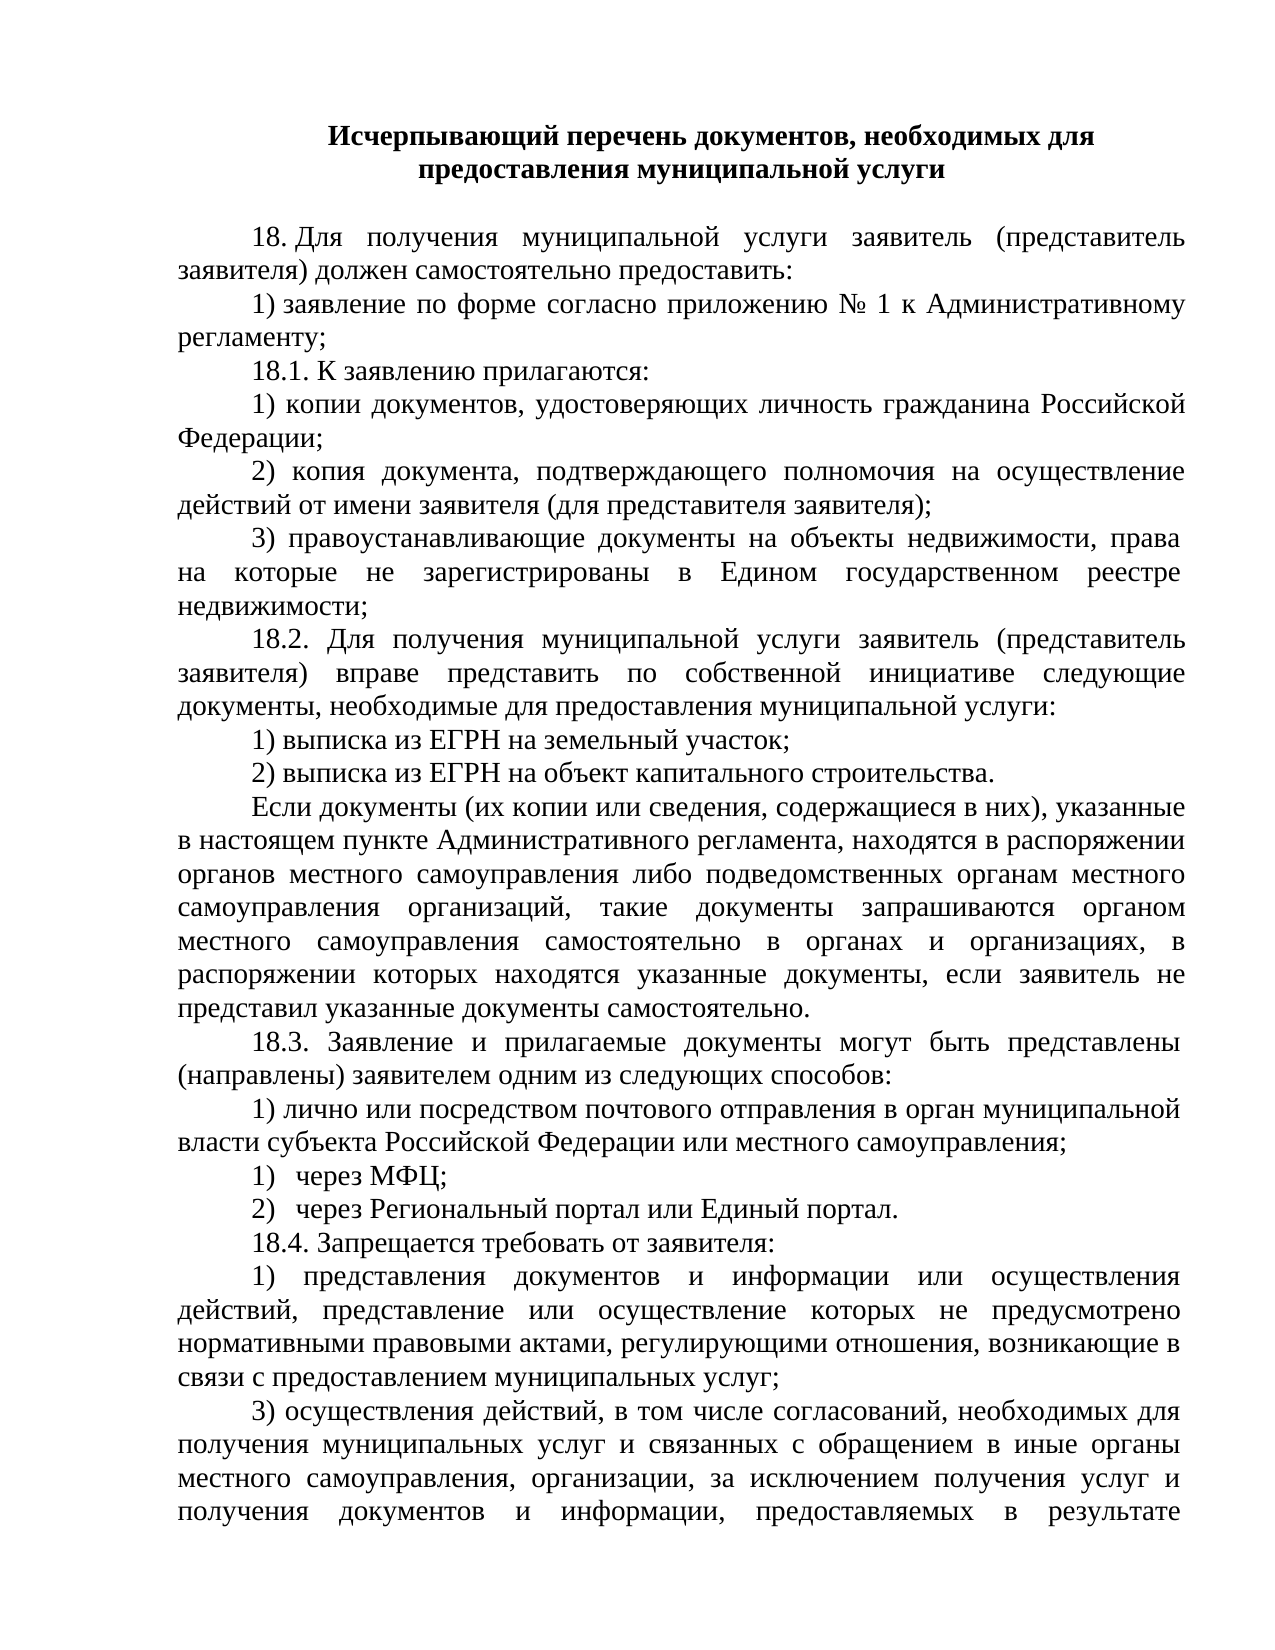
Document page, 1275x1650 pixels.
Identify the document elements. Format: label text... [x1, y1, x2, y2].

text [177, 1393, 1181, 1527]
text 18.3. Заявление и прилагаемые документы могут быть представлены (направлены) заявителем одним из следующих способов: [177, 1024, 1181, 1091]
text 3) правоустанавливающие документы на объекты недвижимости, права на которые не зарегистрированы в Едином государственном реестре недвижимости; [177, 521, 1181, 621]
text 1) заявление по форме согласно приложению № 1 к Административному регламенту; [177, 286, 1186, 353]
text Исчерпывающий перечень документов, необходимых для предоставления муниципальной услуги [177, 118, 1186, 185]
text 1) копии документов, удостоверяющих личность гражданина Российской Федерации; [177, 386, 1186, 453]
text 1) выписка из ЕГРН на земельный участок; [177, 722, 1186, 755]
text Если документы (их копии или сведения, содержащиеся в них), указанные в настоящем пункте Административного регламента, находятся в распоряжении органов местного самоуправления либо подведомственных органам местного самоуправления организаций, такие документы запрашиваются органом местного самоуправления самостоятельно в органах и организациях, в распоряжении которых находятся указанные документы, если заявитель не представил указанные документы самостоятельно. [177, 789, 1186, 1024]
text 18.2. Для получения муниципальной услуги заявитель (представитель заявителя) вправе представить по собственной инициативе следующие документы, необходимые для предоставления муниципальной услуги: [177, 621, 1186, 722]
text 1) представления документов и информации или осуществления действий, представление или осуществление которых не предусмотрено нормативными правовыми актами, регулирующими отношения, возникающие в связи с предоставлением муниципальных услуг; [177, 1258, 1181, 1393]
list через МФЦ; [177, 1158, 1181, 1191]
text 18.1. К заявлению прилагаются: [177, 353, 1181, 386]
text 2) копия документа, подтверждающего полномочия на осуществление действий от имени заявителя (для представителя заявителя); [177, 453, 1186, 521]
text 2) выписка из ЕГРН на объект капитального строительства. [177, 755, 1186, 789]
list через Региональный портал или Единый портал. [177, 1191, 1181, 1225]
text 18.4. Запрещается требовать от заявителя: [177, 1225, 1181, 1258]
text 1) лично или посредством почтового отправления в орган муниципальной власти субъекта Российской Федерации или местного самоуправления; [177, 1091, 1181, 1158]
text 18. Для получения муниципальной услуги заявитель (представитель заявителя) должен самостоятельно предоставить: [177, 219, 1186, 286]
